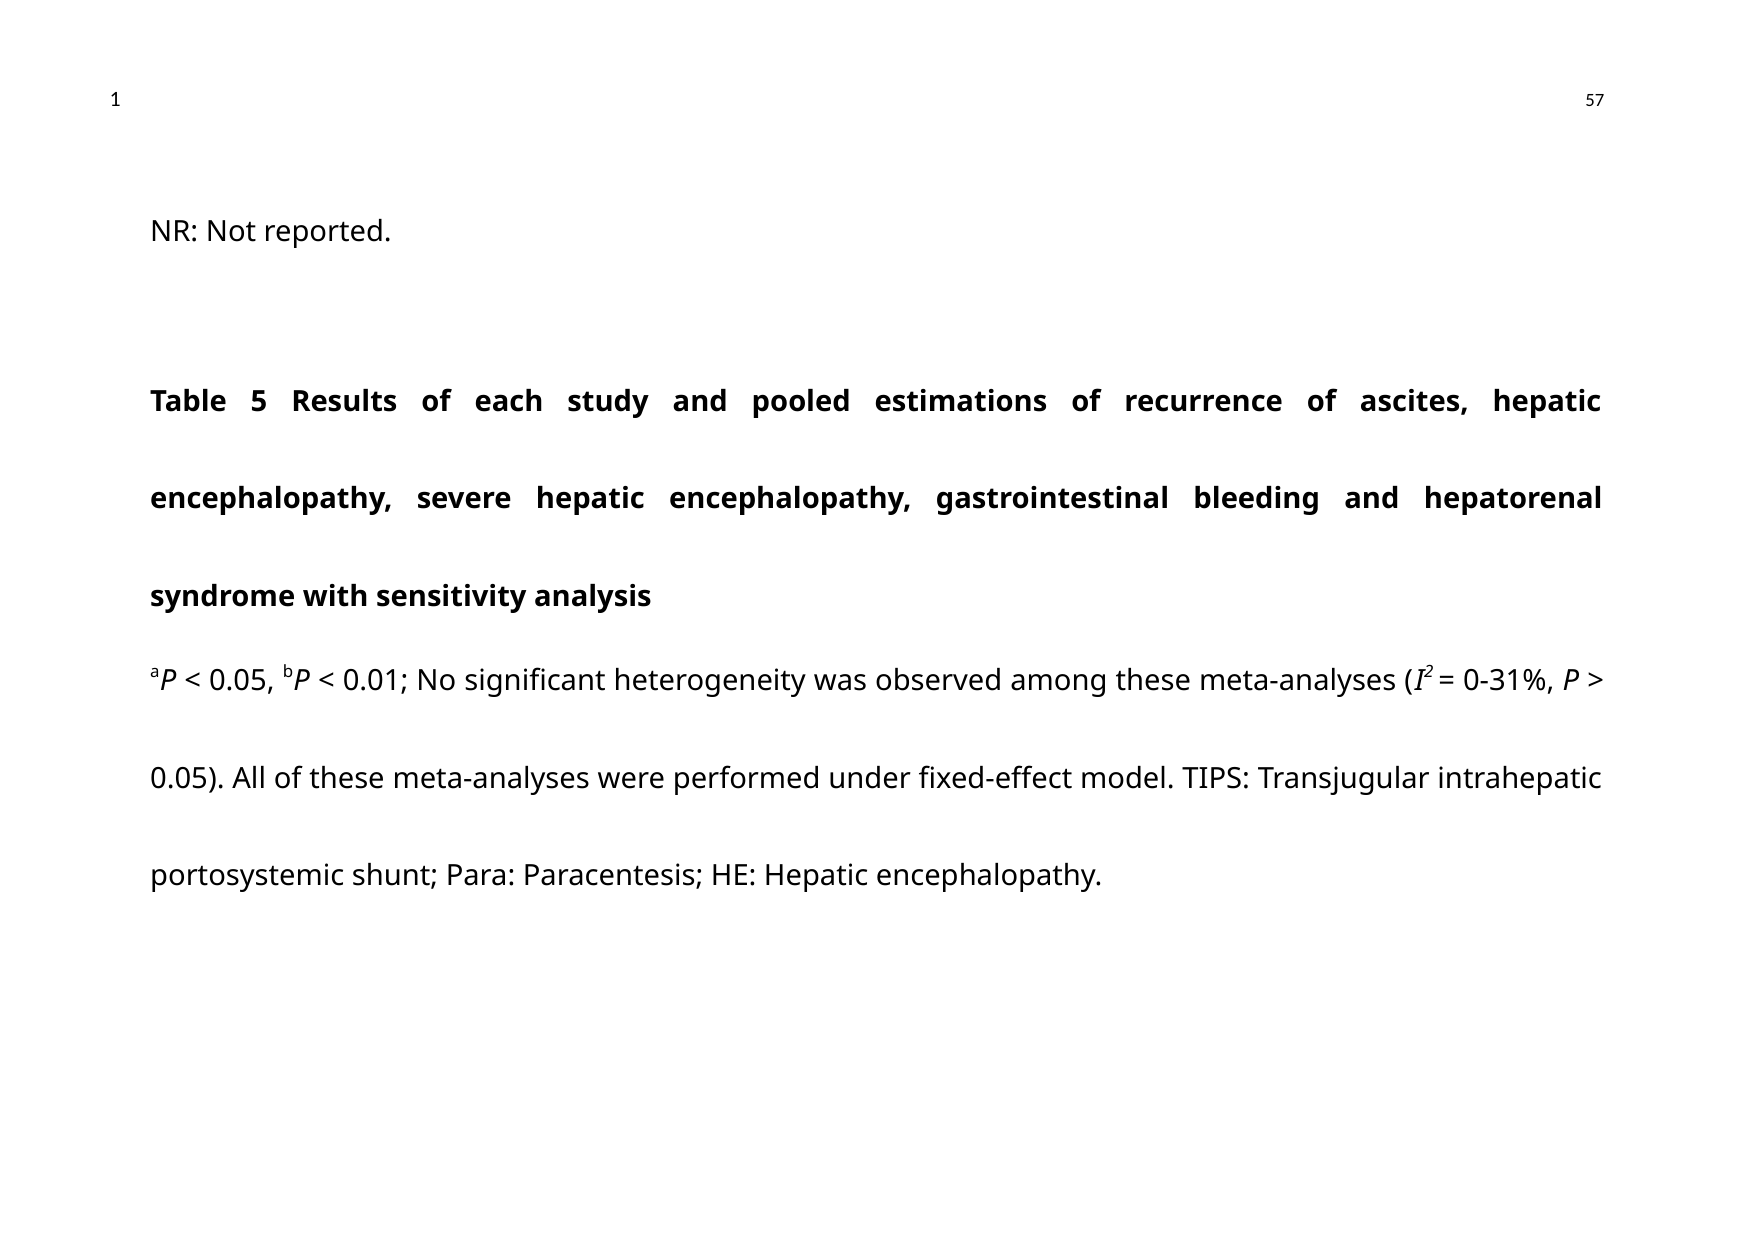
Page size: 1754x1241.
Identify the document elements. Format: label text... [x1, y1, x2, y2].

text aP < 0.05, bP < 0.01; No significant heterogeneity was observed among these meta-analyses (I2 = 0-31%, P > 0.05). All of these meta-analyses were performed under fixed-effect model. TIPS: Transjugular intrahepatic portosystemic shunt; Para: Paracentesis; HE: Hepatic encephalopathy. [150, 647, 1604, 907]
text Table 5 Results of each study and pooled estimations of recurrence of ascites, hepatic encephalopathy, severe hepatic encephalopathy, gastrointestinal bleeding and hepatorenal syndrome with sensitivity analysis [150, 367, 1604, 627]
text NR: Not reported. [150, 198, 1604, 263]
